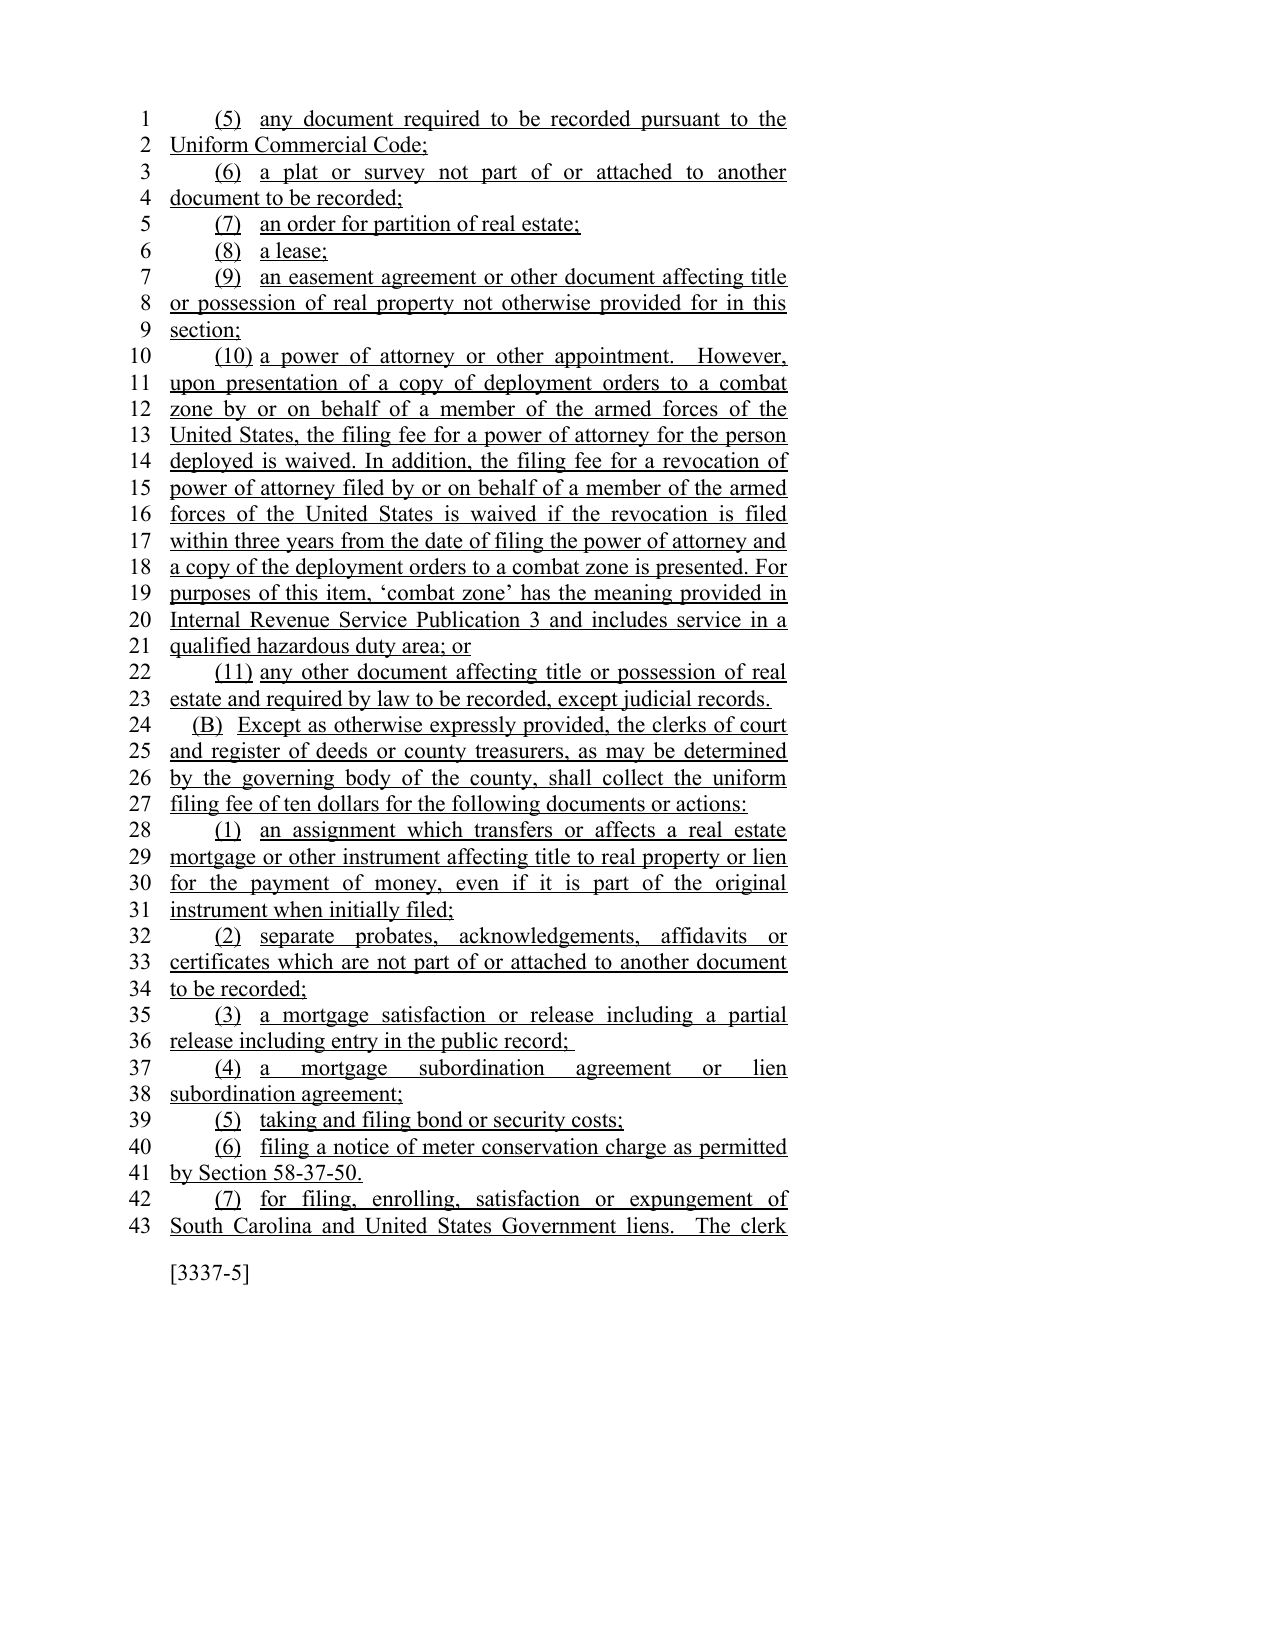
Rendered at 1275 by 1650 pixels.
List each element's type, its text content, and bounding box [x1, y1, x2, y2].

text (2) separate probates, acknowledgements, affidavits or certificates which are not part of or attached to another document to be recorded; [169, 972, 787, 1001]
text (8) a lease; [169, 237, 787, 263]
text (2) separate probates, acknowledgements, affidavits or certificates which are not part of or attached to another document to be recorded; [169, 922, 787, 971]
text (B) Except as otherwise expressly provided, the clerks of court and register of deeds or county treasurers, as may be determined by the governing body of the county, shall collect the uniform filing fee of ten dollars for the following documents or actions: [169, 711, 787, 760]
text (11) any other document affecting title or possession of real estate and required by law to be recorded, except judicial records. [169, 658, 787, 711]
text (B) Except as otherwise expressly provided, the clerks of court and register of deeds or county treasurers, as may be determined by the governing body of the county, shall collect the uniform filing fee of ten dollars for the following documents or actions: [169, 761, 787, 787]
text (4) a mortgage subordination agreement or lien subordination agreement; [169, 1054, 787, 1106]
text (B) Except as otherwise expressly provided, the clerks of court and register of deeds or county treasurers, as may be determined by the governing body of the county, shall collect the uniform filing fee of ten dollars for the following documents or actions: [169, 788, 787, 817]
text (5) any document required to be recorded pursuant to the Uniform Commercial Code; [169, 105, 787, 158]
text (5) taking and filing bond or security costs; [169, 1106, 787, 1133]
text (1) an assignment which transfers or affects a real estate mortgage or other instrument affecting title to real property or lien for the payment of money, even if it is part of the original instrument when initially filed; [169, 893, 787, 922]
text (7) an order for partition of real estate; [169, 210, 787, 237]
text (9) an easement agreement or other document affecting title or possession of real property not otherwise provided for in this section; [169, 263, 787, 312]
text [169, 1186, 787, 1235]
text (3) a mortgage satisfaction or release including a partial release including entry in the public record; [169, 1001, 787, 1054]
text (6) filing a notice of meter conservation charge as permitted by Section 58-37-50. [169, 1133, 787, 1186]
text (9) an easement agreement or other document affecting title or possession of real property not otherwise provided for in this section; [169, 313, 787, 342]
text (1) an assignment which transfers or affects a real estate mortgage or other instrument affecting title to real property or lien for the payment of money, even if it is part of the original instrument when initially filed; [169, 817, 787, 866]
text (6) a plat or survey not part of or attached to another document to be recorded; [169, 158, 787, 210]
text (1) an assignment which transfers or affects a real estate mortgage or other instrument affecting title to real property or lien for the payment of money, even if it is part of the original instrument when initially filed; [169, 867, 787, 892]
